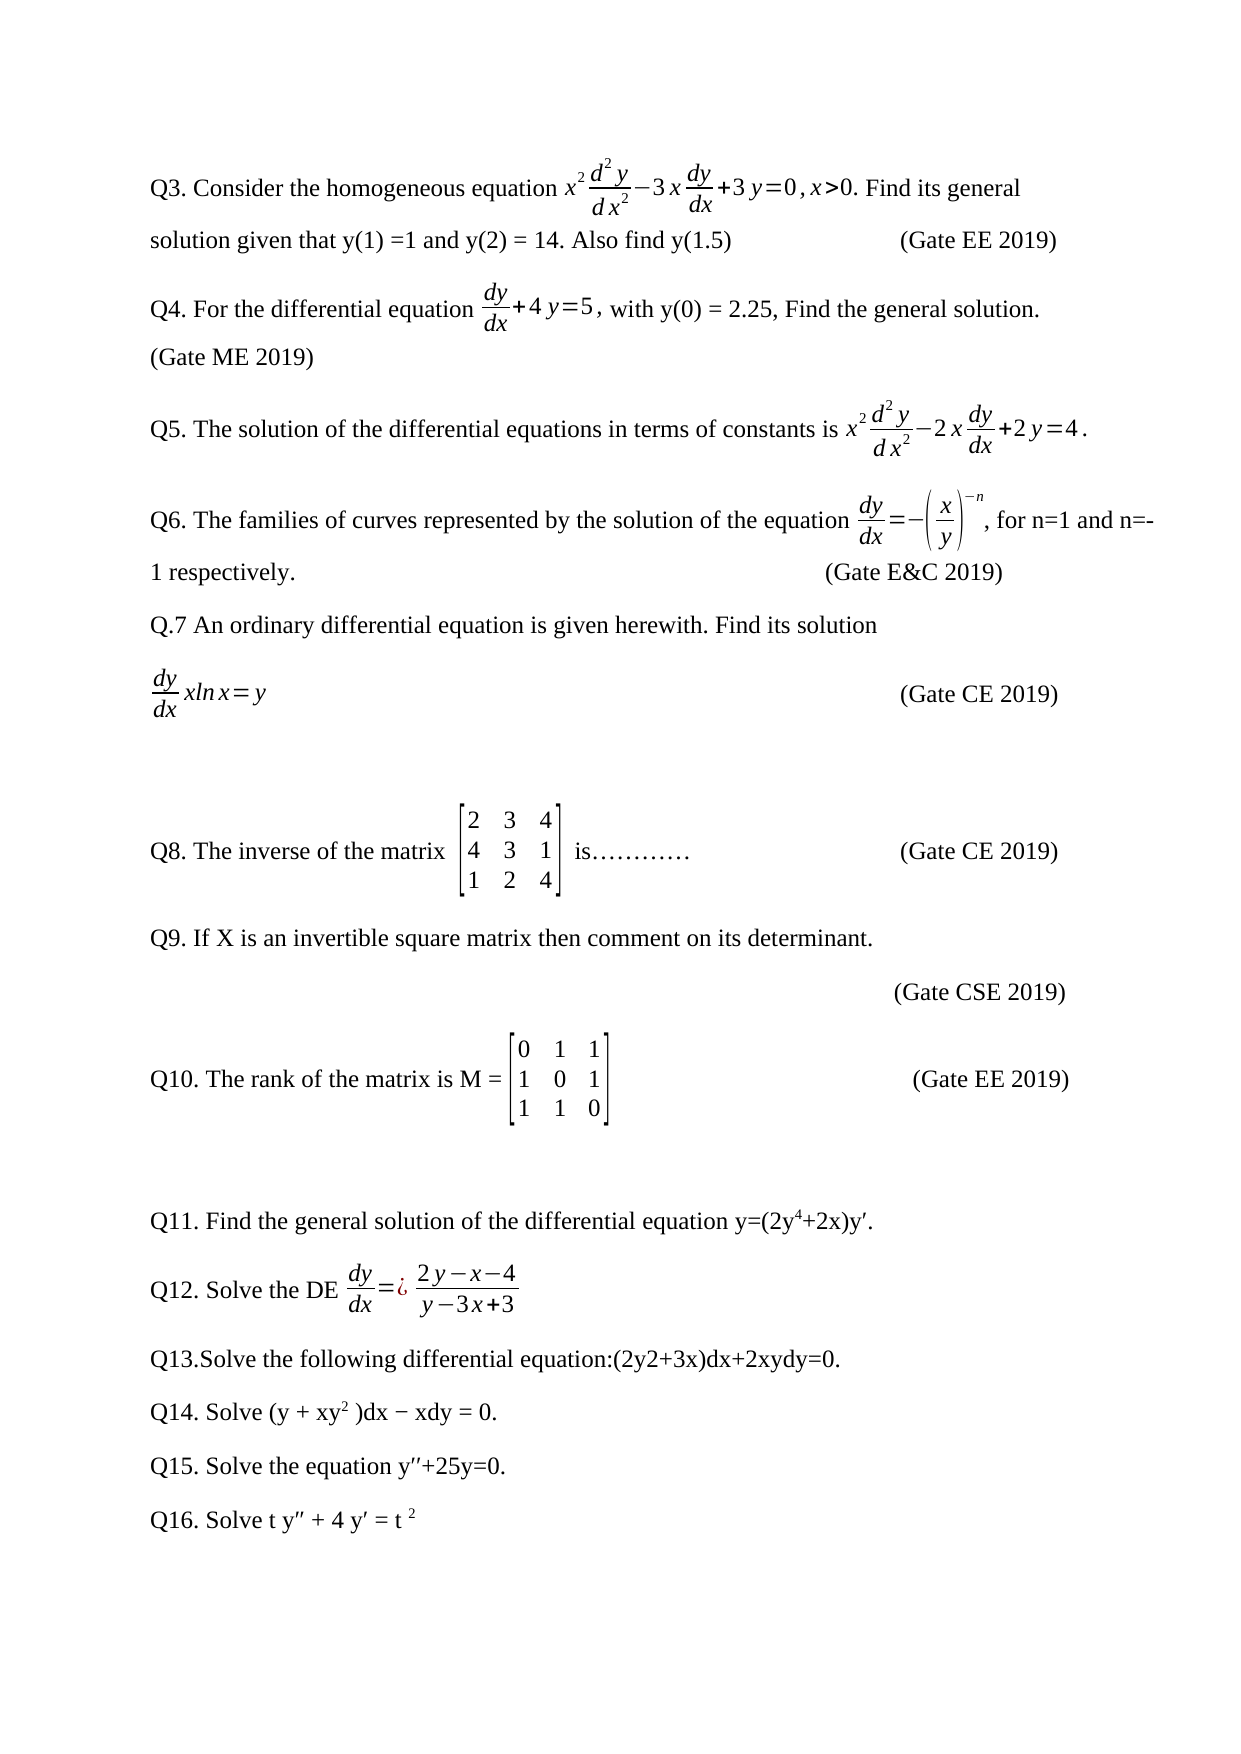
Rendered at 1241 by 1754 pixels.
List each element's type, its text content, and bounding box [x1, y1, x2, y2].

text Q3. Consider the homogeneous equation Find its general solution given that y(1) =1 and y(2) = 14. Also find y(1.5) (Gate EE 2019) [150, 154, 1090, 253]
text Q13.Solve the following differential equation:(2y2+3x)dx+2xydy=0. [150, 1344, 1090, 1372]
text Q5. The solution of the differential equations in terms of constants is [150, 396, 1165, 462]
text (Gate CE 2019) [150, 664, 1165, 723]
text Q14. Solve (y + xy2 )dx − xdy = 0. [150, 1397, 1090, 1426]
text Q15. Solve the equation y′′+25y=0. [150, 1451, 1090, 1480]
text Q4. For the differential equation with y(0) = 2.25, Find the general solution. (Gate ME 2019) [150, 279, 1165, 371]
text Q9. If X is an invertible square matrix then comment on its determinant. [150, 923, 1165, 952]
text (Gate CSE 2019) [150, 977, 1165, 1006]
text Q10. The rank of the matrix is M = (Gate EE 2019) [150, 1031, 1090, 1127]
text Q8. The inverse of the matrix is………… (Gate CE 2019) [150, 802, 1165, 898]
text Q12. Solve the DE [150, 1259, 1090, 1318]
text Q16. Solve t y″ + 4 y′ = t 2 [150, 1505, 1090, 1534]
text Q11. Find the general solution of the differential equation y=(2y4+2x)y′. [150, 1206, 1090, 1234]
text Q.7 An ordinary differential equation is given herewith. Find its solution [150, 611, 1165, 639]
text Q6. The families of curves represented by the solution of the equation , for n=1 and n=-1 respectively. (Gate E&C 2019) [150, 487, 1165, 585]
